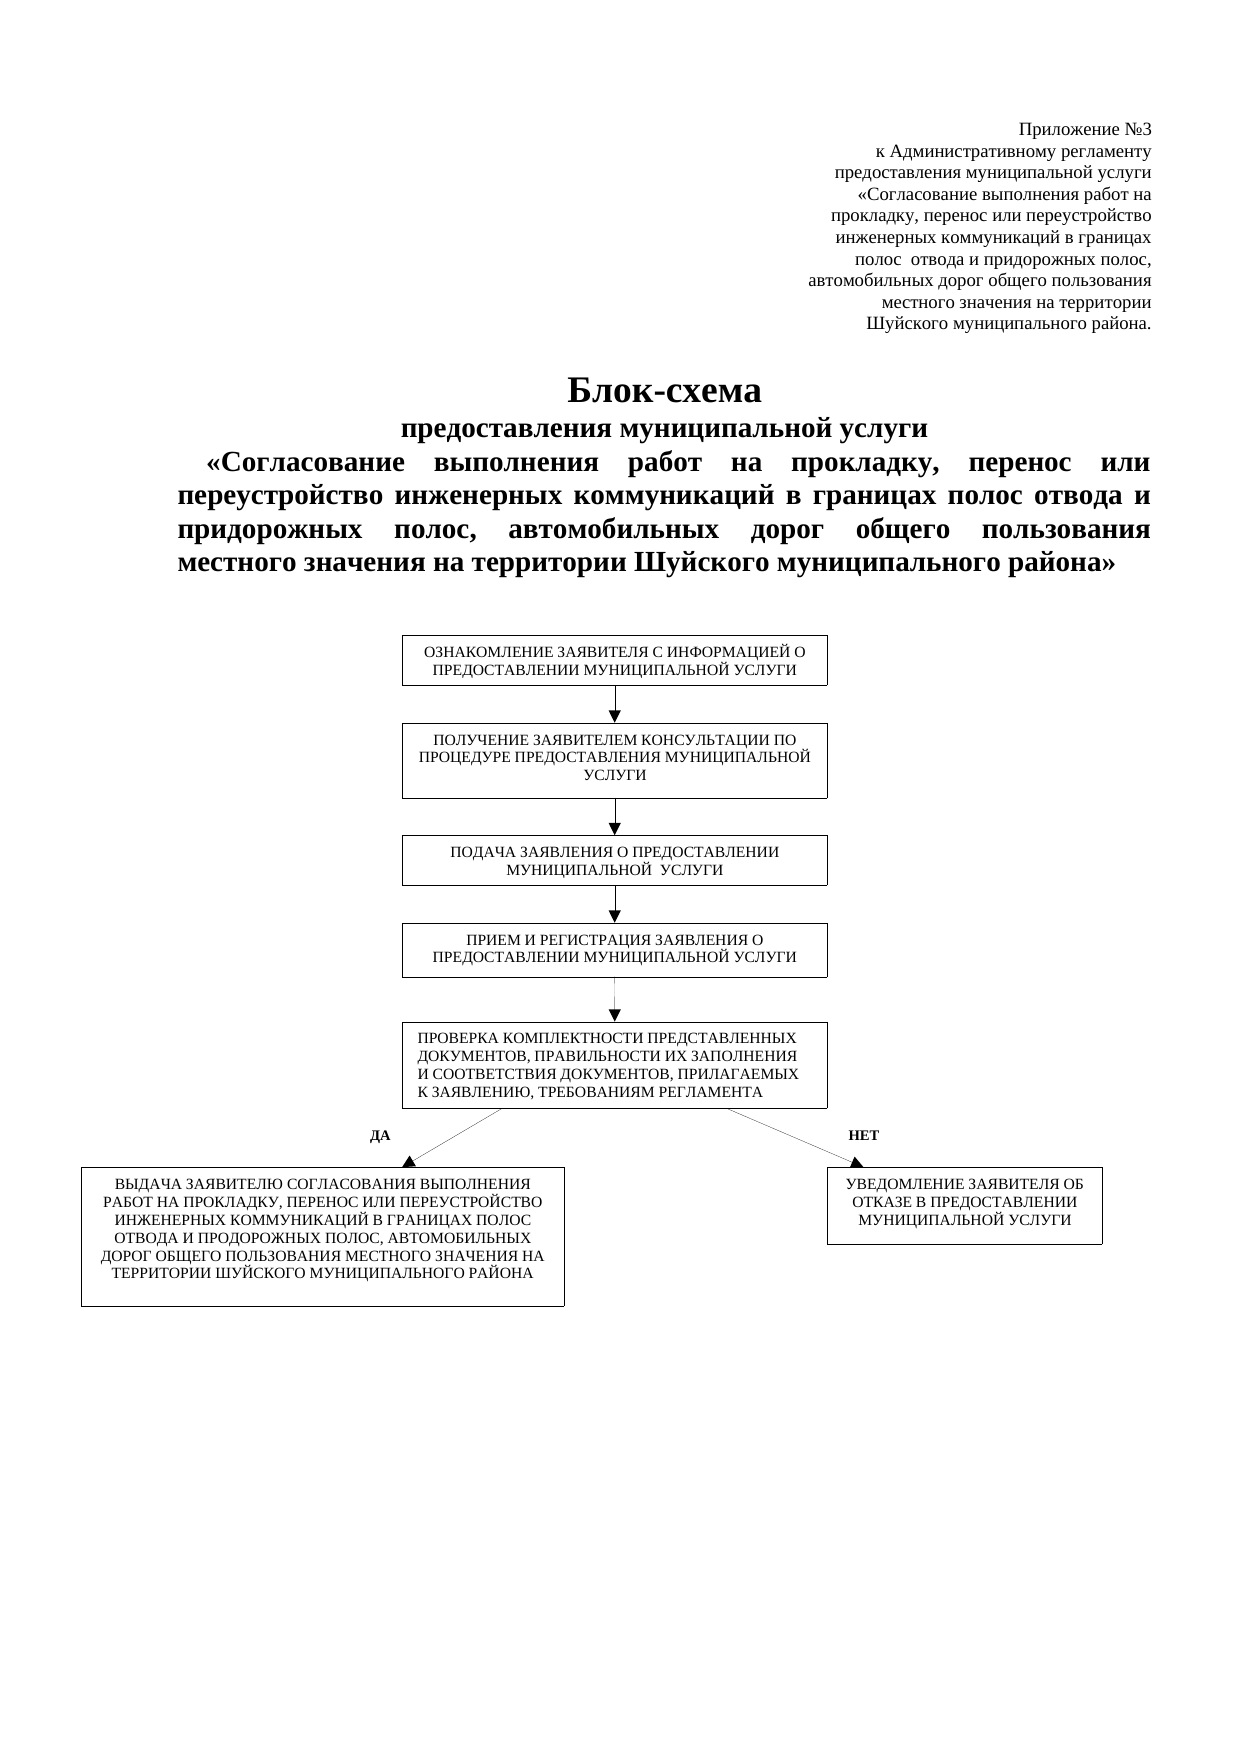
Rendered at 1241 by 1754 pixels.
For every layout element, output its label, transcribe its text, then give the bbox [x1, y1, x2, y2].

title предоставления муниципальной услуги [177, 410, 1152, 444]
text Блок-схема [177, 367, 1152, 410]
title «Согласование выполнения работ на прокладку, перенос или переустройство инженерных коммуникаций в границах полос отвода и придорожных полос, автомобильных дорог общего пользования местного значения на территории Шуйского муниципального района» [177, 444, 1152, 578]
text «Согласование выполнения работ на прокладку, перенос или переустройство инженерных коммуникаций в границах полос отвода и придорожных полос, автомобильных дорог общего пользования местного значения на территории Шуйского муниципального района. [797, 183, 1152, 334]
text Приложение №3 [797, 118, 1152, 140]
text к Административному регламенту предоставления муниципальной услуги [797, 140, 1152, 183]
